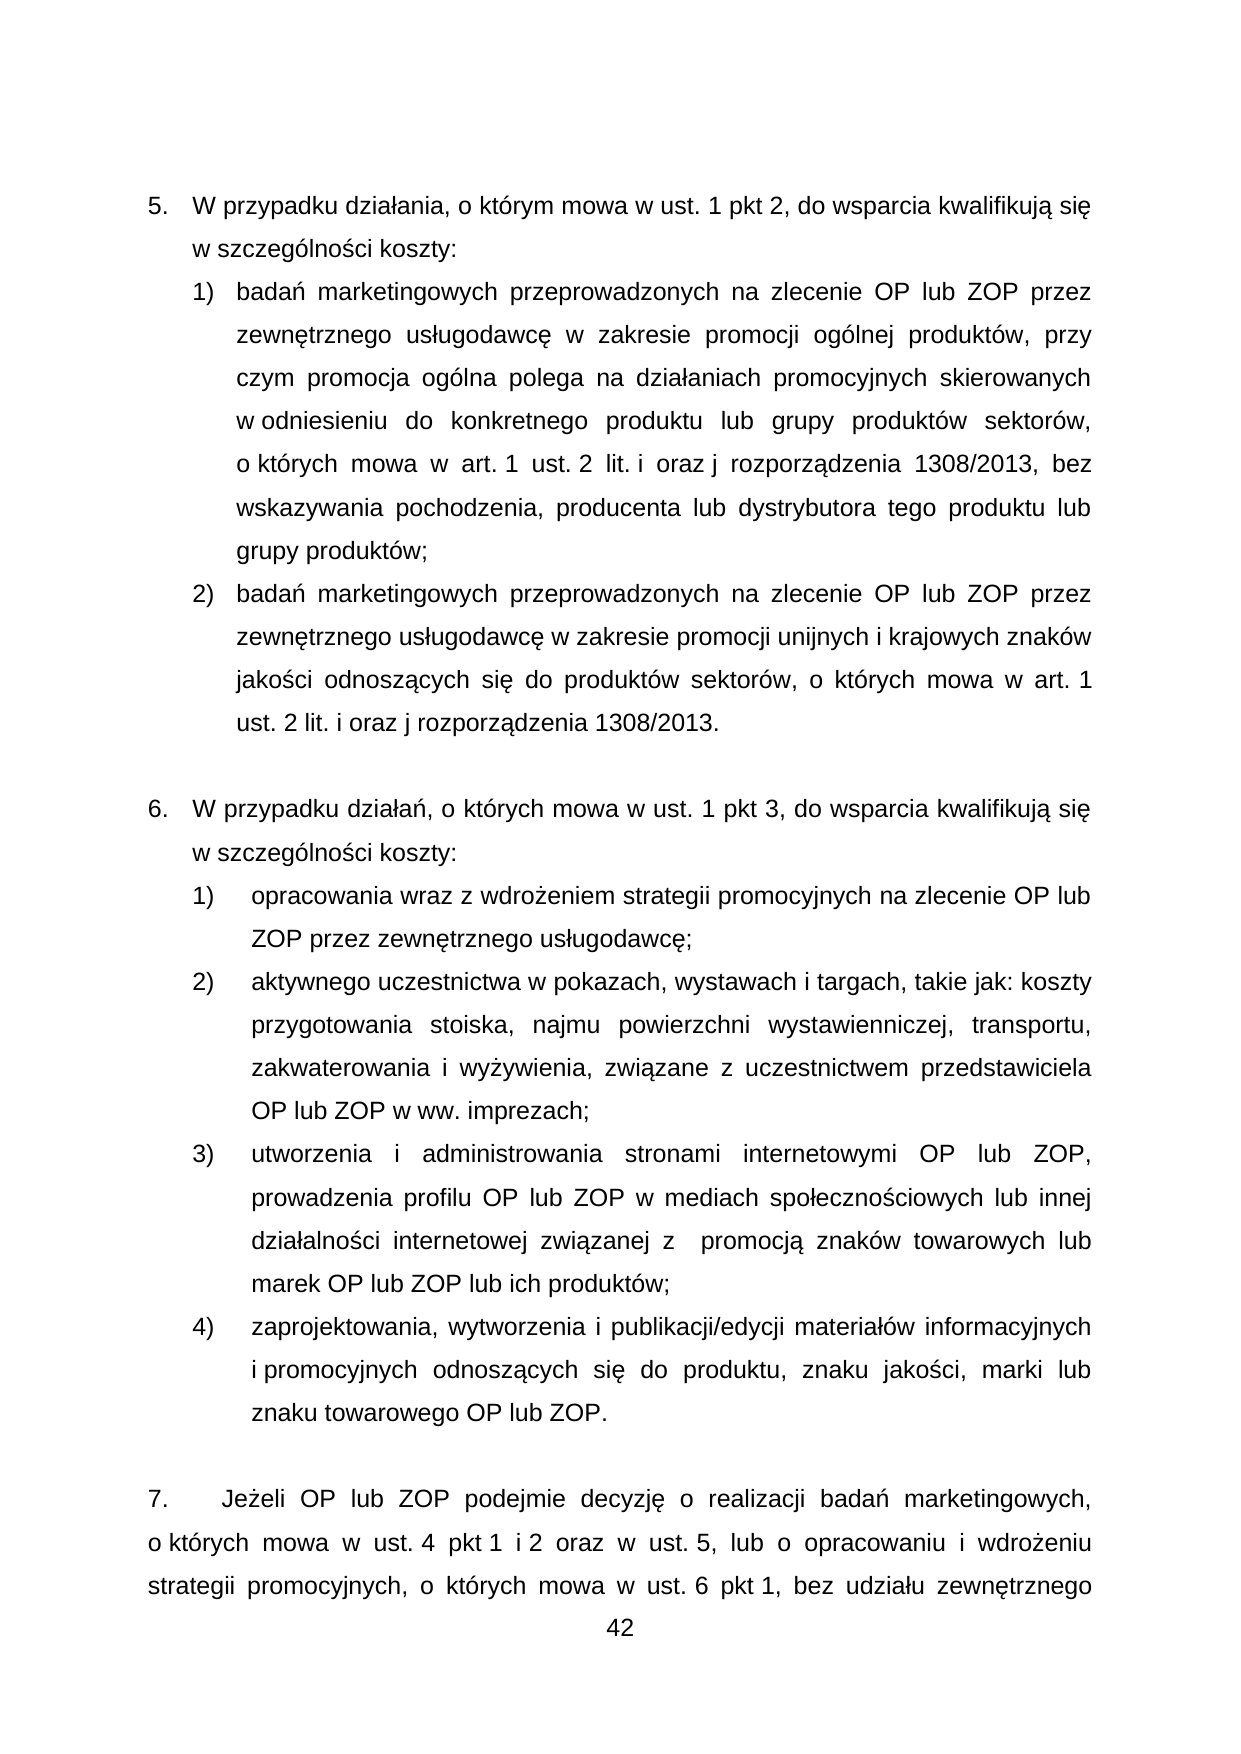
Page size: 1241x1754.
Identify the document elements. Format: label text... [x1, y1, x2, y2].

list badań marketingowych przeprowadzonych na zlecenie OP lub ZOP przez zewnętrznego usługodawcę w zakresie promocji unijnych i krajowych znaków jakości odnoszących się do produktów sektorów, o których mowa w art. 1 ust. 2 lit. i oraz j rozporządzenia 1308/2013. [192, 579, 1093, 737]
list W przypadku działań, o których mowa w ust. 1 pkt 3, do wsparcia kwalifikują się w szczególności koszty: [148, 794, 1093, 866]
list badań marketingowych przeprowadzonych na zlecenie OP lub ZOP przez zewnętrznego usługodawcę w zakresie promocji ogólnej produktów, przy czym promocja ogólna polega na działaniach promocyjnych skierowanych w odniesieniu do konkretnego produktu lub grupy produktów sektorów, o których mowa w art. 1 ust. 2 lit. i oraz j rozporządzenia 1308/2013, bez wskazywania pochodzenia, producenta lub dystrybutora tego produktu lub grupy produktów; [192, 277, 1093, 564]
list opracowania wraz z wdrożeniem strategii promocyjnych na zlecenie OP lub ZOP przez zewnętrznego usługodawcę; [192, 881, 1093, 953]
list W przypadku działania, o którym mowa w ust. 1 pkt 2, do wsparcia kwalifikują się w szczególności koszty: [148, 191, 1093, 263]
list utworzenia i administrowania stronami internetowymi OP lub ZOP, prowadzenia profilu OP lub ZOP w mediach społecznościowych lub innej działalności internetowej związanej z promocją znaków towarowych lub marek OP lub ZOP lub ich produktów; [192, 1139, 1093, 1298]
list zaprojektowania, wytworzenia i publikacji/edycji materiałów informacyjnych i promocyjnych odnoszących się do produktu, znaku jakości, marki lub znaku towarowego OP lub ZOP. [192, 1312, 1093, 1427]
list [148, 1484, 1093, 1599]
list aktywnego uczestnictwa w pokazach, wystawach i targach, takie jak: koszty przygotowania stoiska, najmu powierzchni wystawienniczej, transportu, zakwaterowania i wyżywienia, związane z uczestnictwem przedstawiciela OP lub ZOP w ww. imprezach; [192, 967, 1093, 1125]
